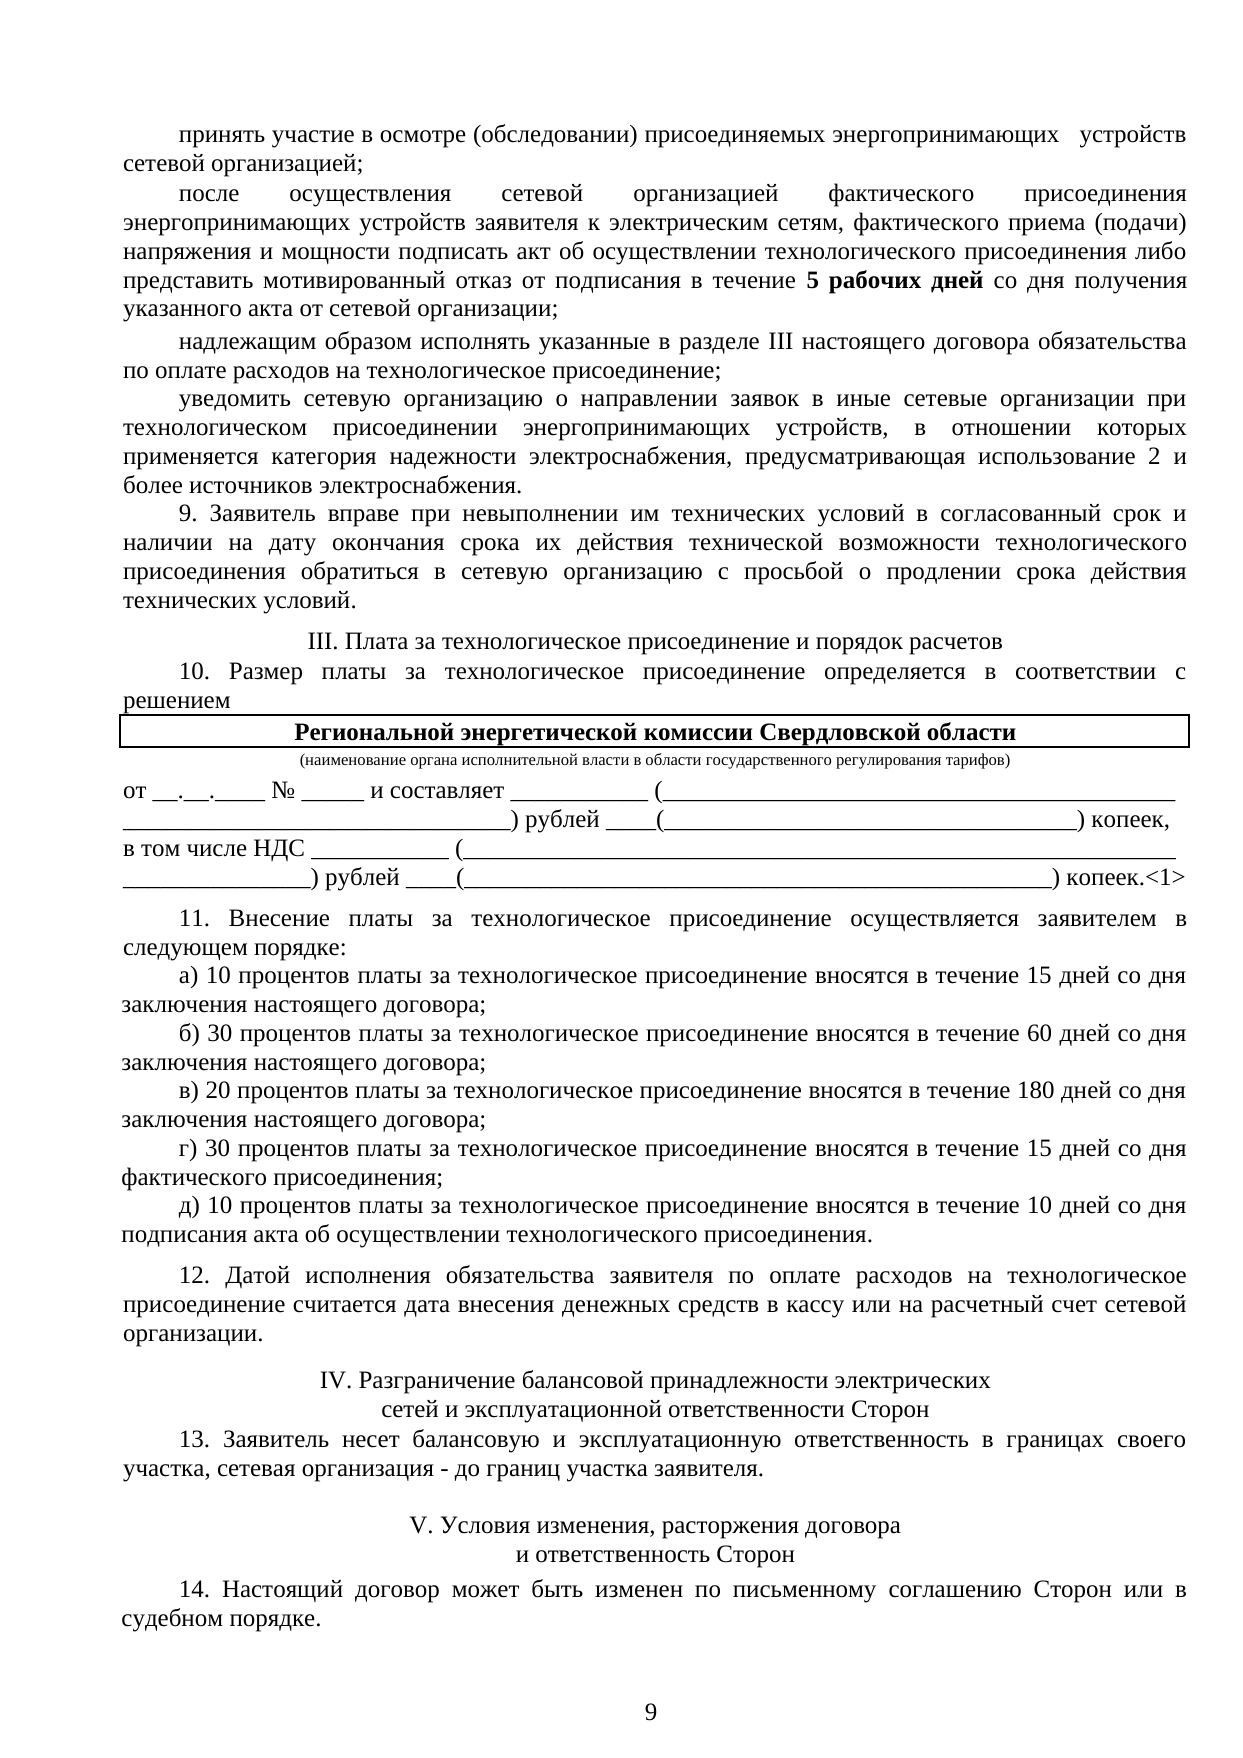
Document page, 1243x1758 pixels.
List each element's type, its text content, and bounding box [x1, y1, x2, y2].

table_cell (наименование органа исполнительной власти в области государственного регулирования тарифов) [120, 748, 1189, 774]
table_cell а) 10 процентов платы за технологическое присоединение вносятся в течение 15 дней со дня заключения настоящего договора; б) 30 процентов платы за технологическое присоединение вносятся в течение 60 дней со дня заключения настоящего договора; в) 20 процентов платы за технологическое присоединение вносятся в течение 180 дней со дня заключения настоящего договора; г) 30 процентов платы за технологическое присоединение вносятся в течение 15 дней со дня фактического присоединения; д) 10 процентов платы за технологическое присоединение вносятся в течение 10 дней со дня подписания акта об осуществлении технологического присоединения. [120, 960, 1189, 1248]
table_cell после осуществления сетевой организацией фактического присоединения энергопринимающих устройств заявителя к электрическим сетям, фактического приема (подачи) напряжения и мощности подписать акт об осуществлении технологического присоединения либо представить мотивированный отказ от подписания в течение 5 рабочих дней со дня получения указанного акта от сетевой организации; [120, 177, 1189, 326]
table_cell 10. Размер платы за технологическое присоединение определяется в соответствии с решением [120, 655, 1189, 714]
table_cell надлежащим образом исполнять указанные в разделе III настоящего договора обязательства по оплате расходов на технологическое присоединение; уведомить сетевую организацию о направлении заявок в иные сетевые организации при технологическом присоединении энергопринимающих устройств, в отношении которых применяется категория надежности электроснабжения, предусматривающая использование 2 и более источников электроснабжения. 9. Заявитель вправе при невыполнении им технических условий в согласованный срок и наличии на дату окончания срока их действия технической возможности технологического присоединения обратиться в сетевую организацию с просьбой о продлении срока действия технических условий. [120, 326, 1189, 613]
table_cell V. Условия изменения, расторжения договора и ответственность Сторон [120, 1506, 1189, 1573]
table_cell 12. Датой исполнения обязательства заявителя по оплате расходов на технологическое присоединение считается дата внесения денежных средств в кассу или на расчетный счет сетевой организации. [120, 1248, 1189, 1353]
table_cell 11. Внесение платы за технологическое присоединение осуществляется заявителем в следующем порядке: [120, 890, 1189, 960]
table_cell 14. Настоящий договор может быть изменен по письменному соглашению Сторон или в судебном порядке. [120, 1573, 1189, 1632]
table_cell Региональной энергетической комиссии Свердловской области [121, 716, 1188, 746]
table_cell от __.__.____ № _____ и составляет ___________ (_________________________________________ _______________________________) рублей ____(_________________________________) копеек, в том числе НДС ___________ (_________________________________________________________ _______________) рублей ____(_______________________________________________) копеек.<1> [120, 774, 1189, 890]
table_cell IV. Разграничение балансовой принадлежности электрических сетей и эксплуатационной ответственности Сторон [120, 1353, 1189, 1423]
table_cell III. Плата за технологическое присоединение и порядок расчетов [120, 614, 1189, 655]
table_header принять участие в осмотре (обследовании) присоединяемых энергопринимающих устройств сетевой организацией; [120, 118, 1189, 177]
table_cell 13. Заявитель несет балансовую и эксплуатационную ответственность в границах своего участка, сетевая организация - до границ участка заявителя. [120, 1423, 1189, 1506]
